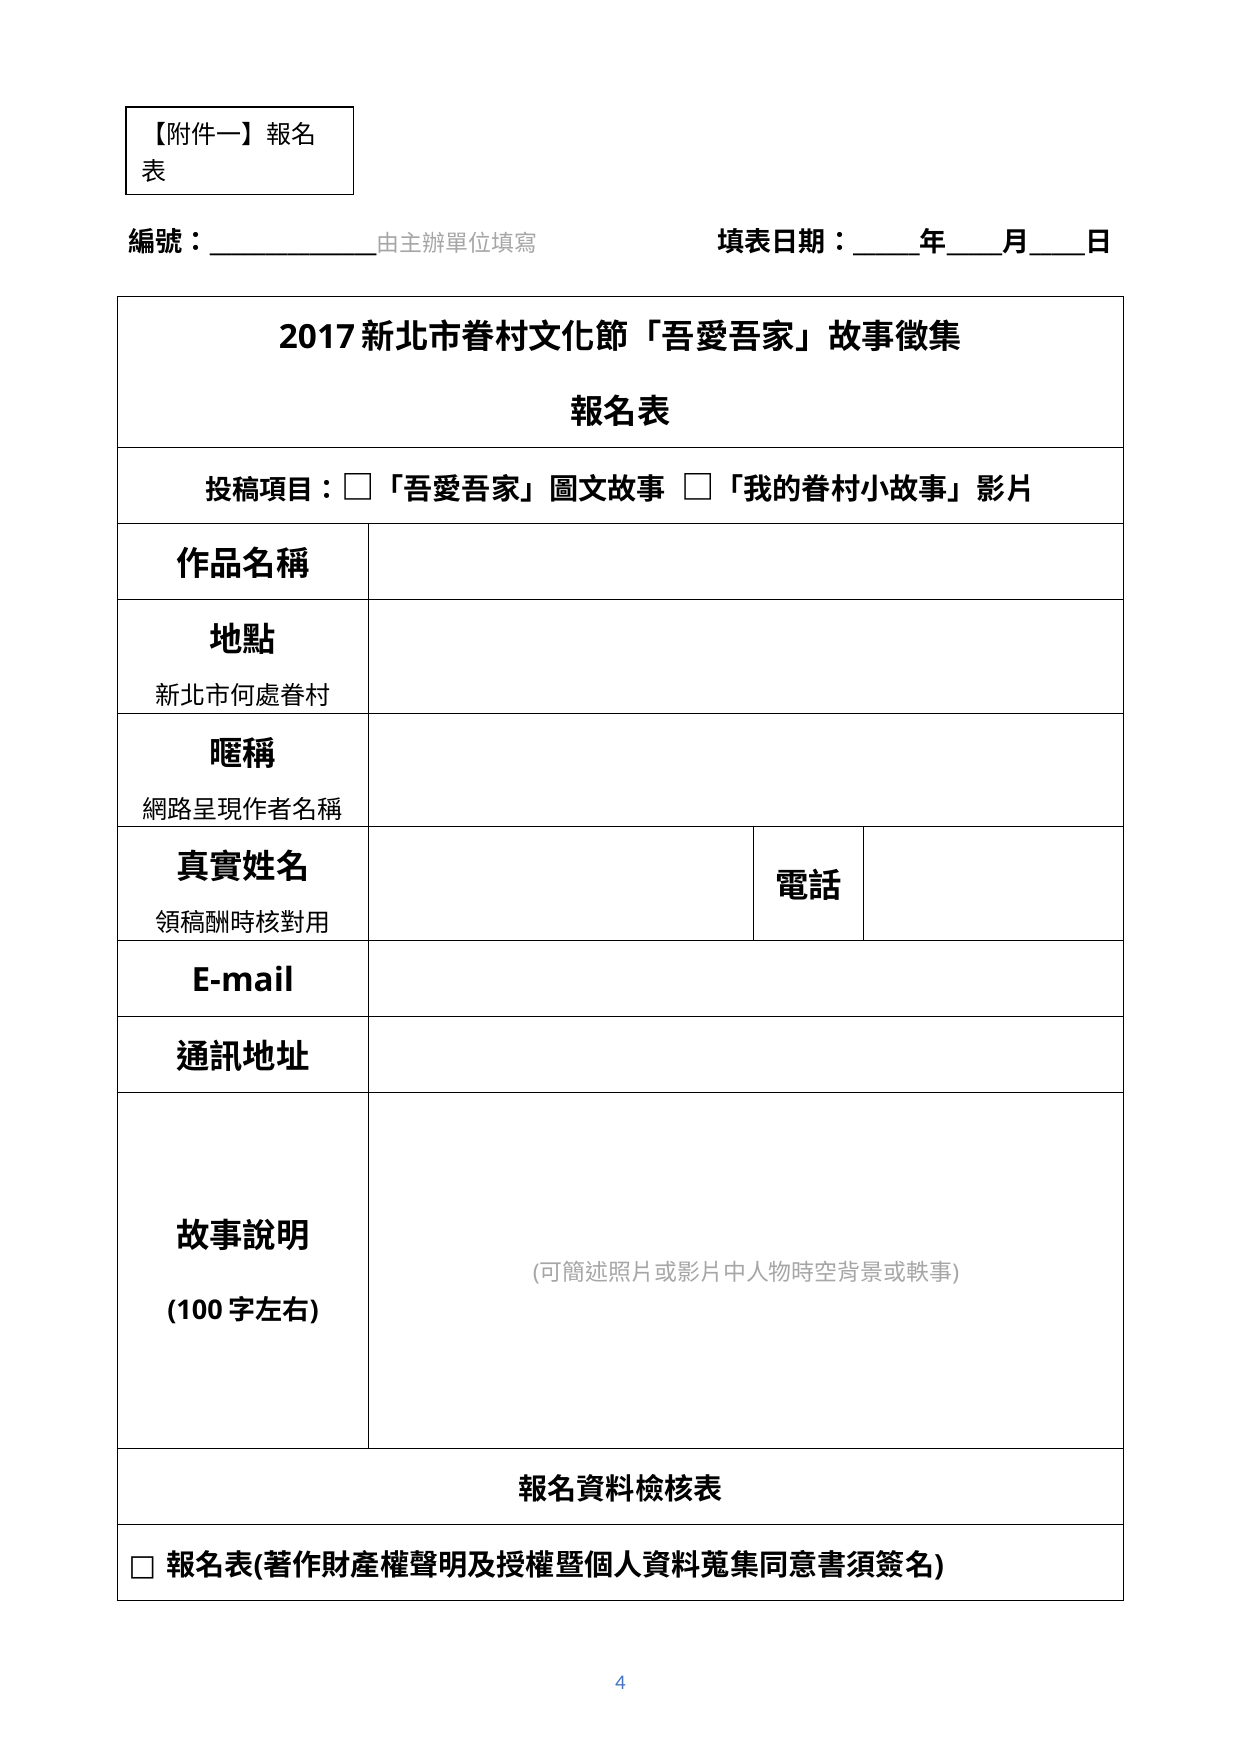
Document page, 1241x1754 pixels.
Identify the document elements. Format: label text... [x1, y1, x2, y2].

table_cell 2017新北市眷村文化節「吾愛吾家」故事徵集 報名表 [118, 297, 1123, 447]
table_header 填表日期：______年_____月_____日 [620, 183, 1123, 296]
table_cell E-mail [118, 941, 368, 1016]
table_cell 地點 新北市何處眷村 [118, 600, 368, 712]
table_cell (可簡述照片或影片中人物時空背景或軼事) [369, 1093, 1123, 1448]
table_cell [369, 1017, 1123, 1092]
table_cell [369, 524, 1123, 599]
table_cell [864, 827, 1123, 939]
table_cell 暱稱 網路呈現作者名稱 [118, 714, 368, 826]
table_cell 作品名稱 [118, 524, 368, 599]
table_cell 故事說明 (100字左右) [118, 1093, 368, 1448]
table_cell [369, 941, 1123, 1016]
table_cell 真實姓名 領稿酬時核對用 [118, 827, 368, 939]
table_cell [369, 600, 1123, 712]
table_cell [118, 1525, 1123, 1600]
table_cell 通訊地址 [118, 1017, 368, 1092]
table_cell 電話 [754, 827, 863, 939]
table_header 編號：_______________由主辦單位填寫 [117, 183, 620, 296]
table_cell 報名資料檢核表 [118, 1449, 1123, 1524]
table_cell 投稿項目：□「吾愛吾家」圖文故事 □「我的眷村小故事」影片 [118, 448, 1123, 523]
table_cell [369, 714, 1123, 826]
table_cell [369, 827, 753, 939]
